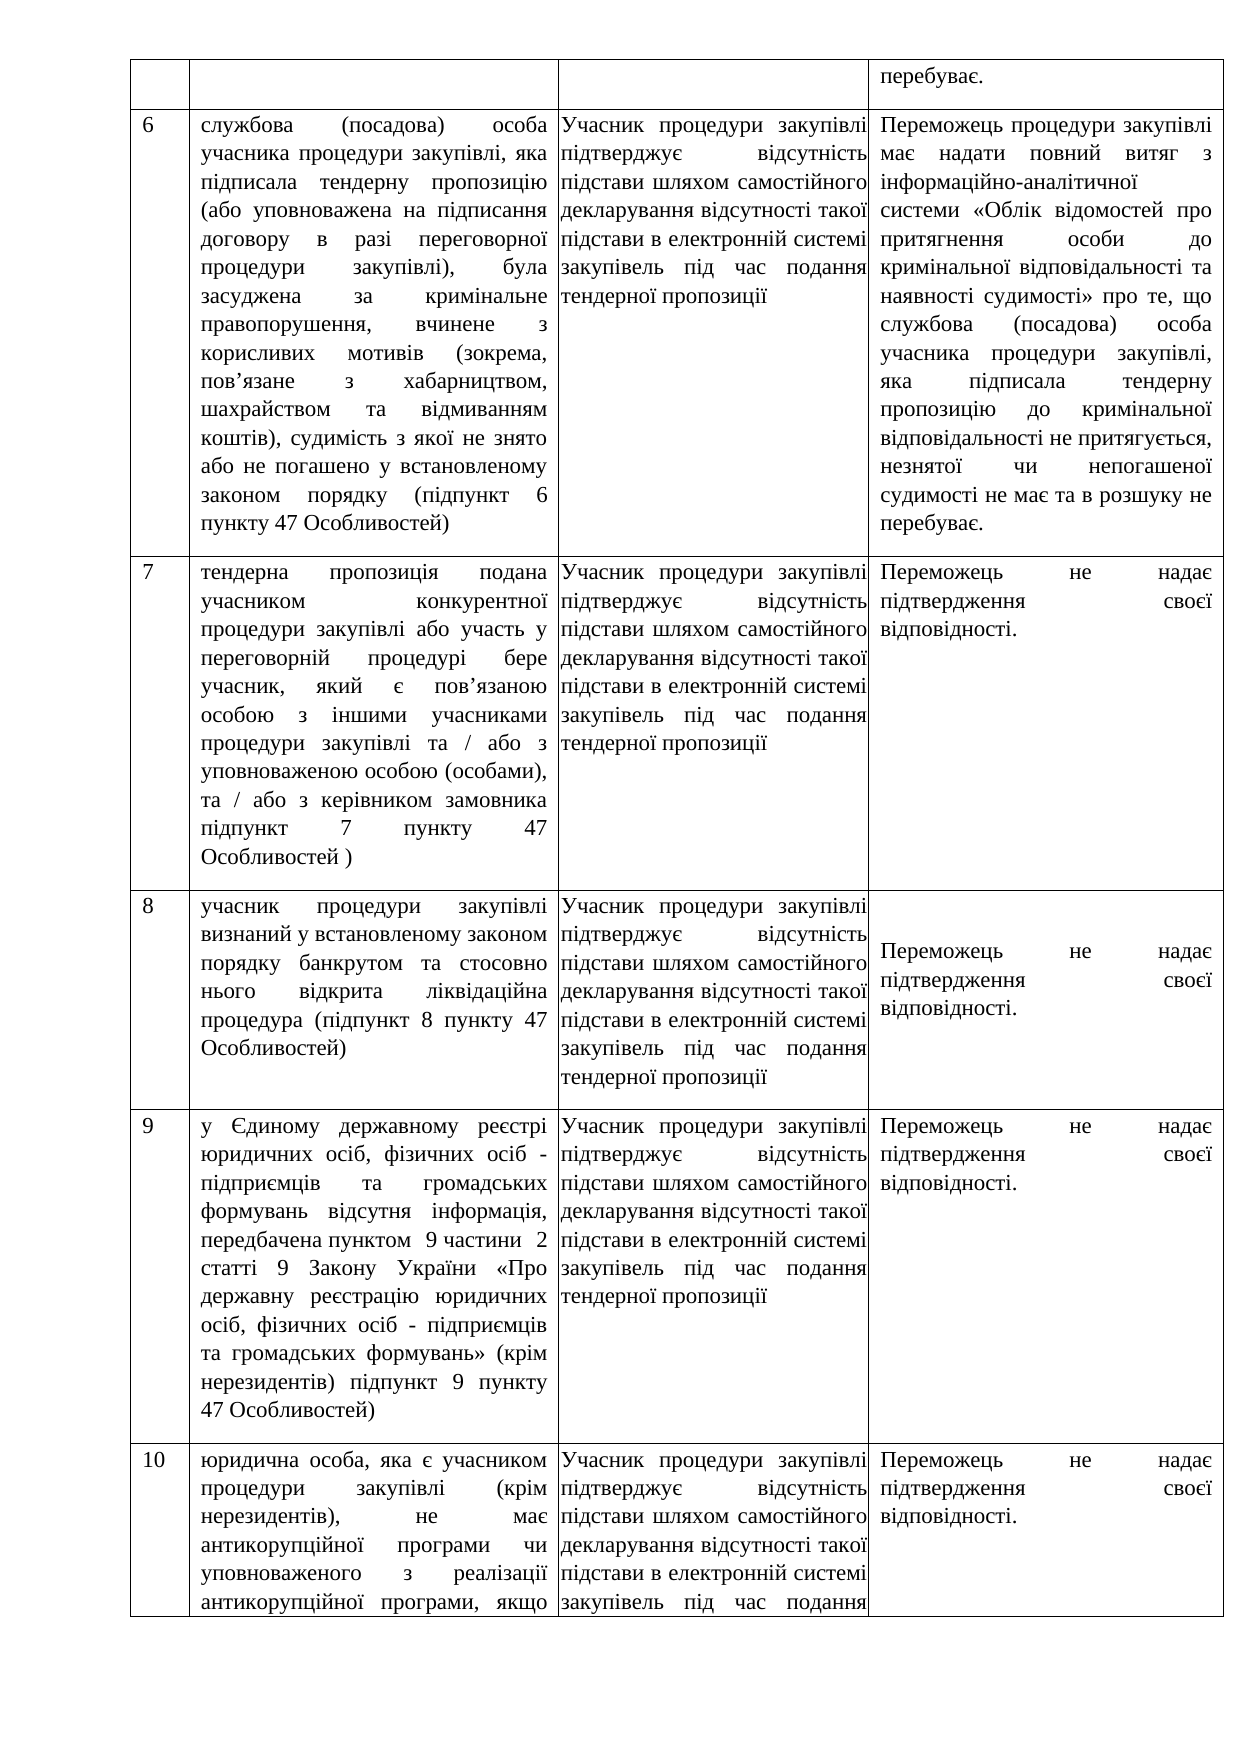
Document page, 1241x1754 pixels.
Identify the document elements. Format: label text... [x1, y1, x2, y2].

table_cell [869, 1444, 1223, 1616]
table_cell 8 [131, 891, 189, 1109]
table_cell тендерна пропозиція подана учасником конкурентної процедури закупівлі або участь у переговорній процедурі бере учасник, який є пов’язаною особою з іншими учасниками процедури закупівлі та / або з уповноваженою особою (особами), та / або з керівником замовника підпункт 7 пункту 47 Особливостей ) [190, 557, 558, 889]
table_cell Переможець не надає підтвердження своєї відповідності. [869, 891, 1223, 1109]
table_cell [559, 110, 868, 556]
table_cell 5 [131, 60, 189, 108]
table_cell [559, 60, 868, 108]
table_cell 7 [131, 557, 189, 889]
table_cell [190, 60, 558, 108]
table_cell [559, 1444, 868, 1616]
table_cell службова (посадова) особа учасника процедури закупівлі, яка підписала тендерну пропозицію (або уповноважена на підписання договору в разі переговорної процедури закупівлі), була засуджена за кримінальне правопорушення, вчинене з корисливих мотивів (зокрема, пов’язане з хабарництвом, шахрайством та відмиванням коштів), судимість з якої не знято або не погашено у встановленому законом порядку (підпункт 6 пункту 47 Особливостей) [190, 110, 558, 556]
table_cell 6 [131, 110, 189, 556]
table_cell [190, 1444, 558, 1616]
table_cell Переможець процедури закупівлі має надати повний витяг з інформаційно-аналітичної системи «Облік відомостей про притягнення особи до кримінальної відповідальності та наявності судимості» про те, що службова (посадова) особа учасника процедури закупівлі, яка підписала тендерну пропозицію до кримінальної відповідальності не притягується, незнятої чи непогашеної судимості не має та в розшуку не перебуває. [869, 110, 1223, 556]
table_cell 10 [131, 1444, 189, 1616]
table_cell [869, 60, 1223, 108]
table_cell Переможець не надає підтвердження своєї відповідності. [869, 557, 1223, 889]
table_cell Переможець не надає підтвердження своєї відповідності. [869, 1110, 1223, 1443]
table_cell у Єдиному державному реєстрі юридичних осіб, фізичних осіб - підприємців та громадських формувань відсутня інформація, передбачена пунктом 9 частини 2 статті 9 Закону України «Про державну реєстрацію юридичних осіб, фізичних осіб - підприємців та громадських формувань» (крім нерезидентів) підпункт 9 пункту 47 Особливостей) [190, 1110, 558, 1443]
table_cell учасник процедури закупівлі визнаний у встановленому законом порядку банкрутом та стосовно нього відкрита ліквідаційна процедура (підпункт 8 пункту 47 Особливостей) [190, 891, 558, 1109]
table_cell 9 [131, 1110, 189, 1443]
